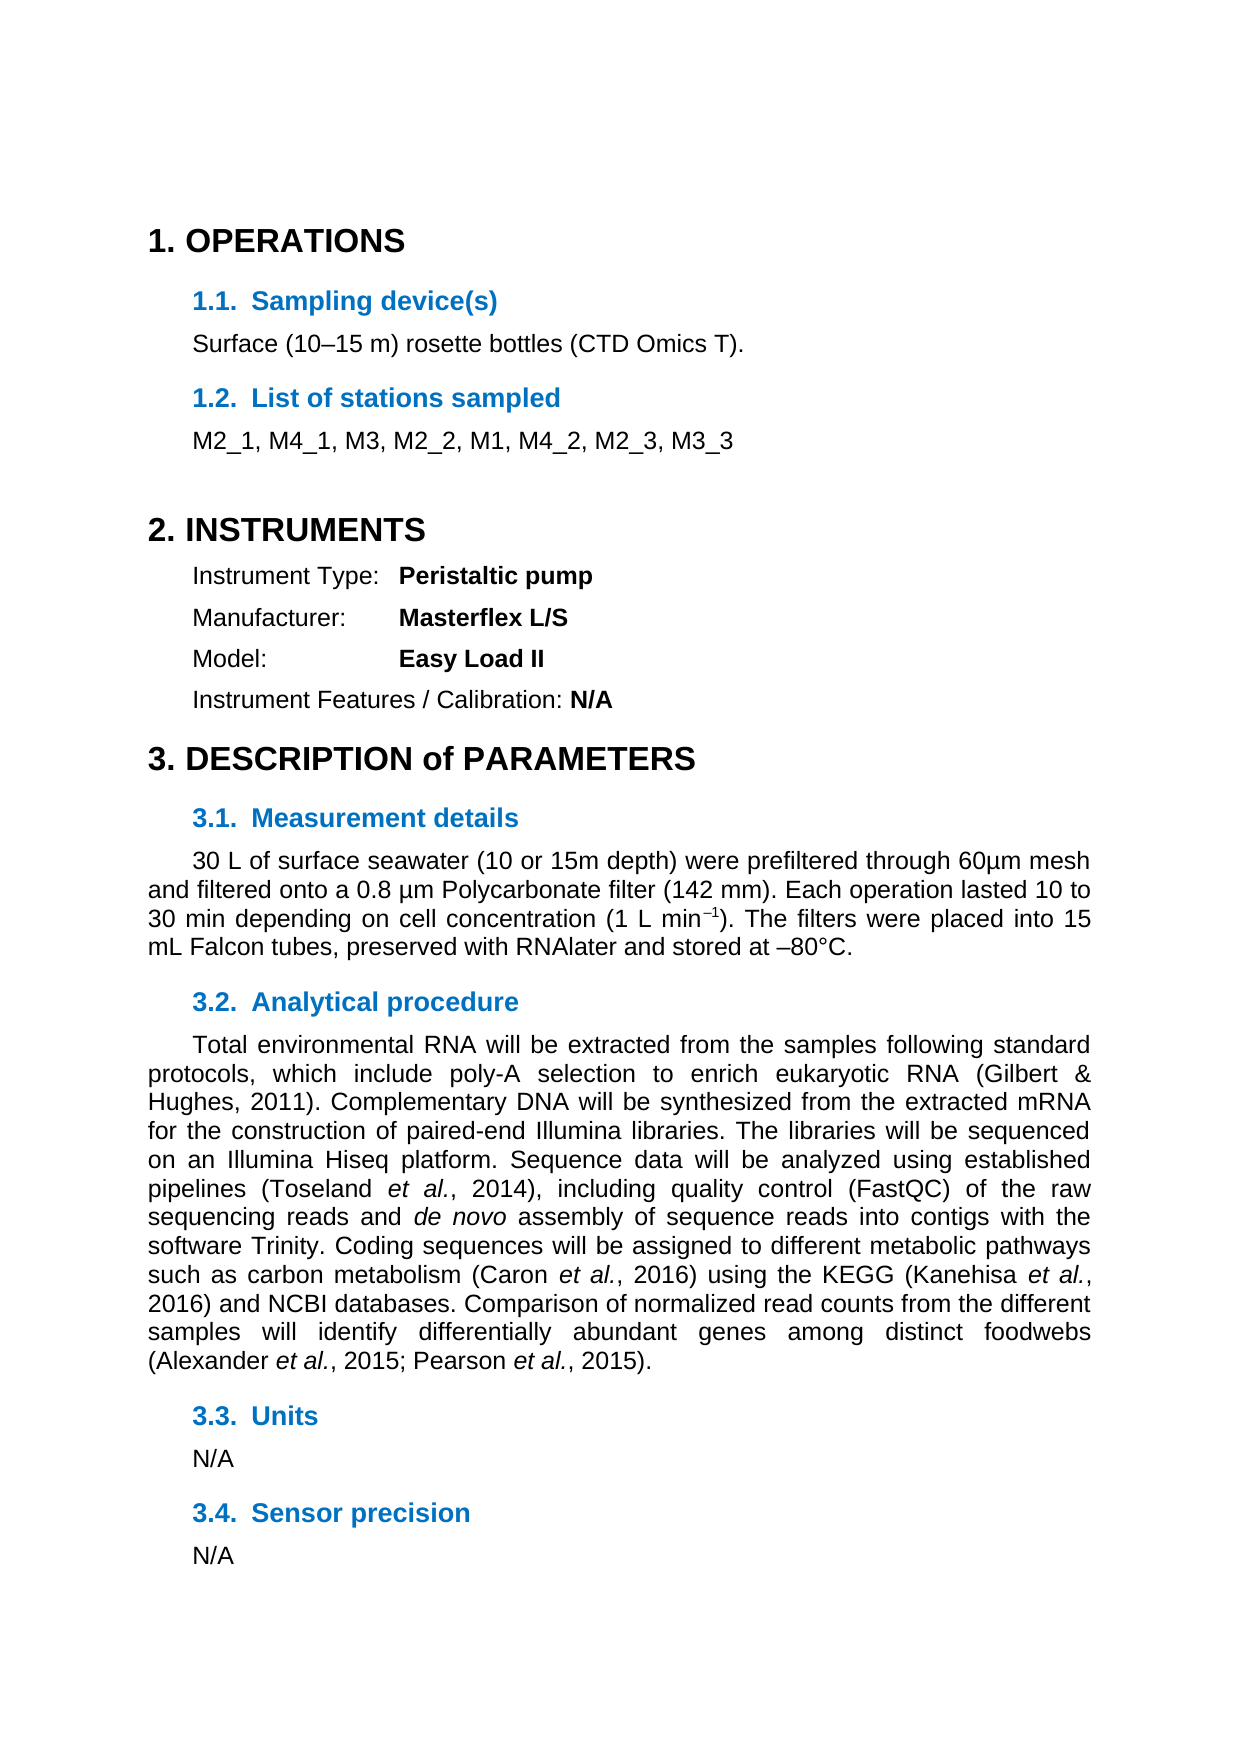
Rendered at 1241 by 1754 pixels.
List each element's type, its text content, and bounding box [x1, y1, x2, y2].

subtitle INSTRUMENTS [148, 510, 1092, 549]
text M2_1, M4_1, M3, M2_2, M1, M4_2, M2_3, M3_3 [148, 426, 1092, 455]
subtitle Sampling device(s) [192, 285, 1092, 316]
text Instrument Type: Peristaltic pump [192, 561, 1092, 590]
subtitle Measurement details [192, 802, 1092, 833]
text Surface (10–15 m) rosette bottles (CTD Omics T). [148, 329, 1092, 357]
text 30 L of surface seawater (10 or 15m depth) were prefiltered through 60µm mesh and filtered onto a 0.8 µm Polycarbonate filter (142 mm). Each operation lasted 10 to 30 min depending on cell concentration (1 L min–1). The filters were placed into 15 mL Falcon tubes, preserved with RNAlater and stored at –80°C. [148, 846, 1092, 961]
text Instrument Features / Calibration: N/A [148, 685, 1092, 714]
text Manufacturer: Masterflex L/S [192, 603, 1092, 631]
text Model: Easy Load II [192, 644, 1092, 673]
subtitle List of stations sampled [192, 382, 1092, 414]
subtitle Units [192, 1400, 1092, 1431]
subtitle Sensor precision [192, 1497, 1092, 1528]
text N/A [148, 1541, 1092, 1570]
subtitle OPERATIONS [148, 221, 1092, 260]
text N/A [148, 1443, 1092, 1472]
subtitle DESCRIPTION of PARAMETERS [148, 739, 1092, 777]
subtitle Analytical procedure [192, 986, 1092, 1017]
text Total environmental RNA will be extracted from the samples following standard protocols, which include poly-A selection to enrich eukaryotic RNA (Gilbert & Hughes, 2011). Complementary DNA will be synthesized from the extracted mRNA for the construction of paired-end Illumina libraries. The libraries will be sequenced on an Illumina Hiseq platform. Sequence data will be analyzed using established pipelines (Toseland et al., 2014), including quality control (FastQC) of the raw sequencing reads and de novo assembly of sequence reads into contigs with the software Trinity. Coding sequences will be assigned to different metabolic pathways such as carbon metabolism (Caron et al., 2016) using the KEGG (Kanehisa et al., 2016) and NCBI databases. Comparison of normalized read counts from the different samples will identify differentially abundant genes among distinct foodwebs (Alexander et al., 2015; Pearson et al., 2015). [148, 1030, 1092, 1375]
